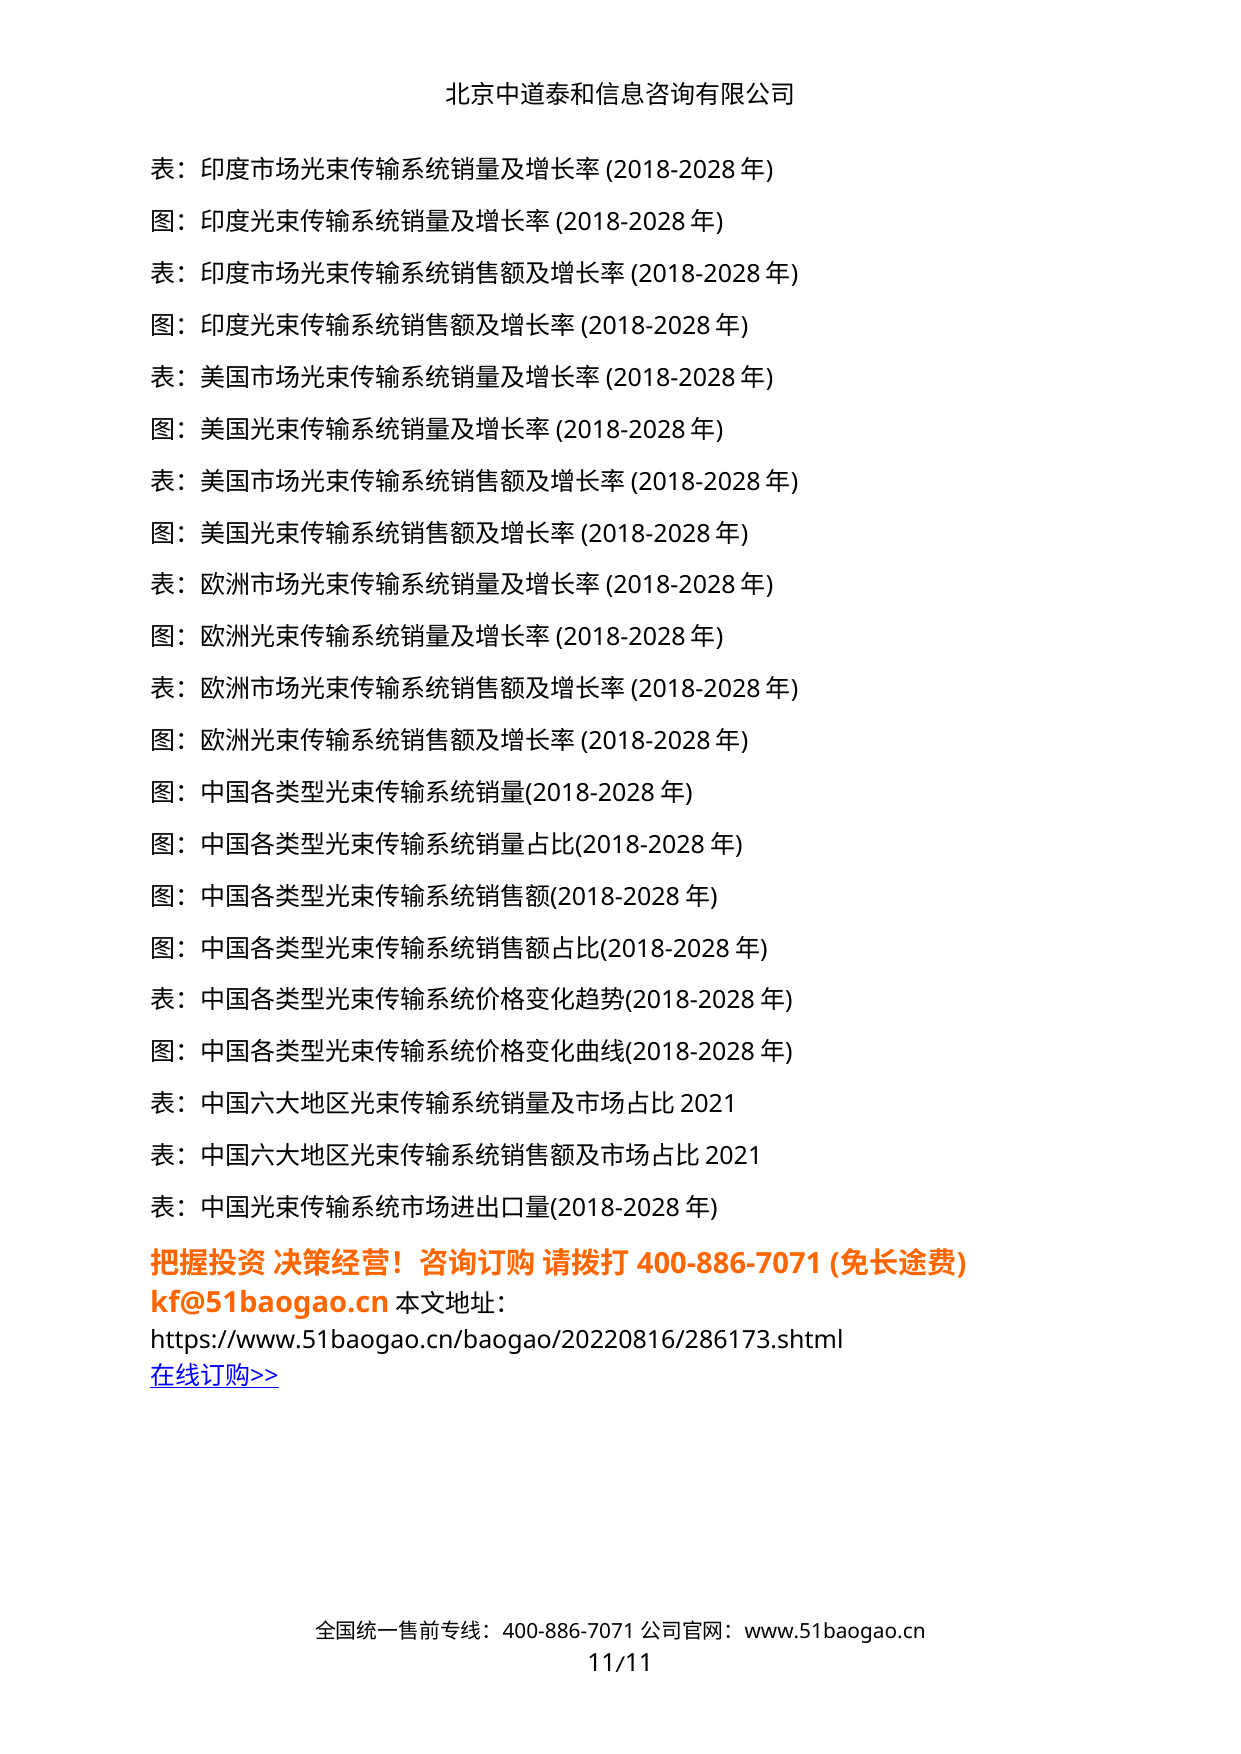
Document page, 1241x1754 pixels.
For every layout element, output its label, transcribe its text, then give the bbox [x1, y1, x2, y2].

text 表：印度市场光束传输系统销售额及增长率 (2018-2028年) [150, 254, 1090, 290]
text 表：中国六大地区光束传输系统销量及市场占比2021 [150, 1084, 1090, 1120]
text 表：欧洲市场光束传输系统销售额及增长率 (2018-2028年) [150, 669, 1090, 705]
text 图：中国各类型光束传输系统销量(2018-2028年) [150, 772, 1090, 809]
text 表：美国市场光束传输系统销量及增长率 (2018-2028年) [150, 357, 1090, 394]
text 表：欧洲市场光束传输系统销量及增长率 (2018-2028年) [150, 565, 1090, 601]
text 图：欧洲光束传输系统销售额及增长率 (2018-2028年) [150, 721, 1090, 757]
text 表：印度市场光束传输系统销量及增长率 (2018-2028年) [150, 150, 1090, 186]
text 图：中国各类型光束传输系统销售额(2018-2028年) [150, 876, 1090, 912]
text 表：美国市场光束传输系统销售额及增长率 (2018-2028年) [150, 461, 1090, 497]
text 图：印度光束传输系统销售额及增长率 (2018-2028年) [150, 306, 1090, 342]
text 图：中国各类型光束传输系统销售额占比(2018-2028年) [150, 928, 1090, 964]
text 表：中国各类型光束传输系统价格变化趋势(2018-2028年) [150, 980, 1090, 1016]
text 图：中国各类型光束传输系统价格变化曲线(2018-2028年) [150, 1032, 1090, 1068]
text 表：中国六大地区光束传输系统销售额及市场占比2021 [150, 1136, 1090, 1172]
text 图：欧洲光束传输系统销量及增长率 (2018-2028年) [150, 617, 1090, 653]
text 表：中国光束传输系统市场进出口量(2018-2028年) [150, 1187, 1090, 1224]
text 图：中国各类型光束传输系统销量占比(2018-2028年) [150, 824, 1090, 861]
text 图：印度光束传输系统销量及增长率 (2018-2028年) [150, 202, 1090, 238]
text 把握投资 决策经营！咨询订购 请拨打 400-886-7071 (免长途费) kf@51baogao.cn本文地址：https://www.51baogao.cn/baogao/20220816/286173.shtml [150, 1239, 1090, 1356]
text 图：美国光束传输系统销售额及增长率 (2018-2028年) [150, 513, 1090, 549]
text 图：美国光束传输系统销量及增长率 (2018-2028年) [150, 409, 1090, 446]
text 在线订购>> [150, 1356, 1090, 1392]
